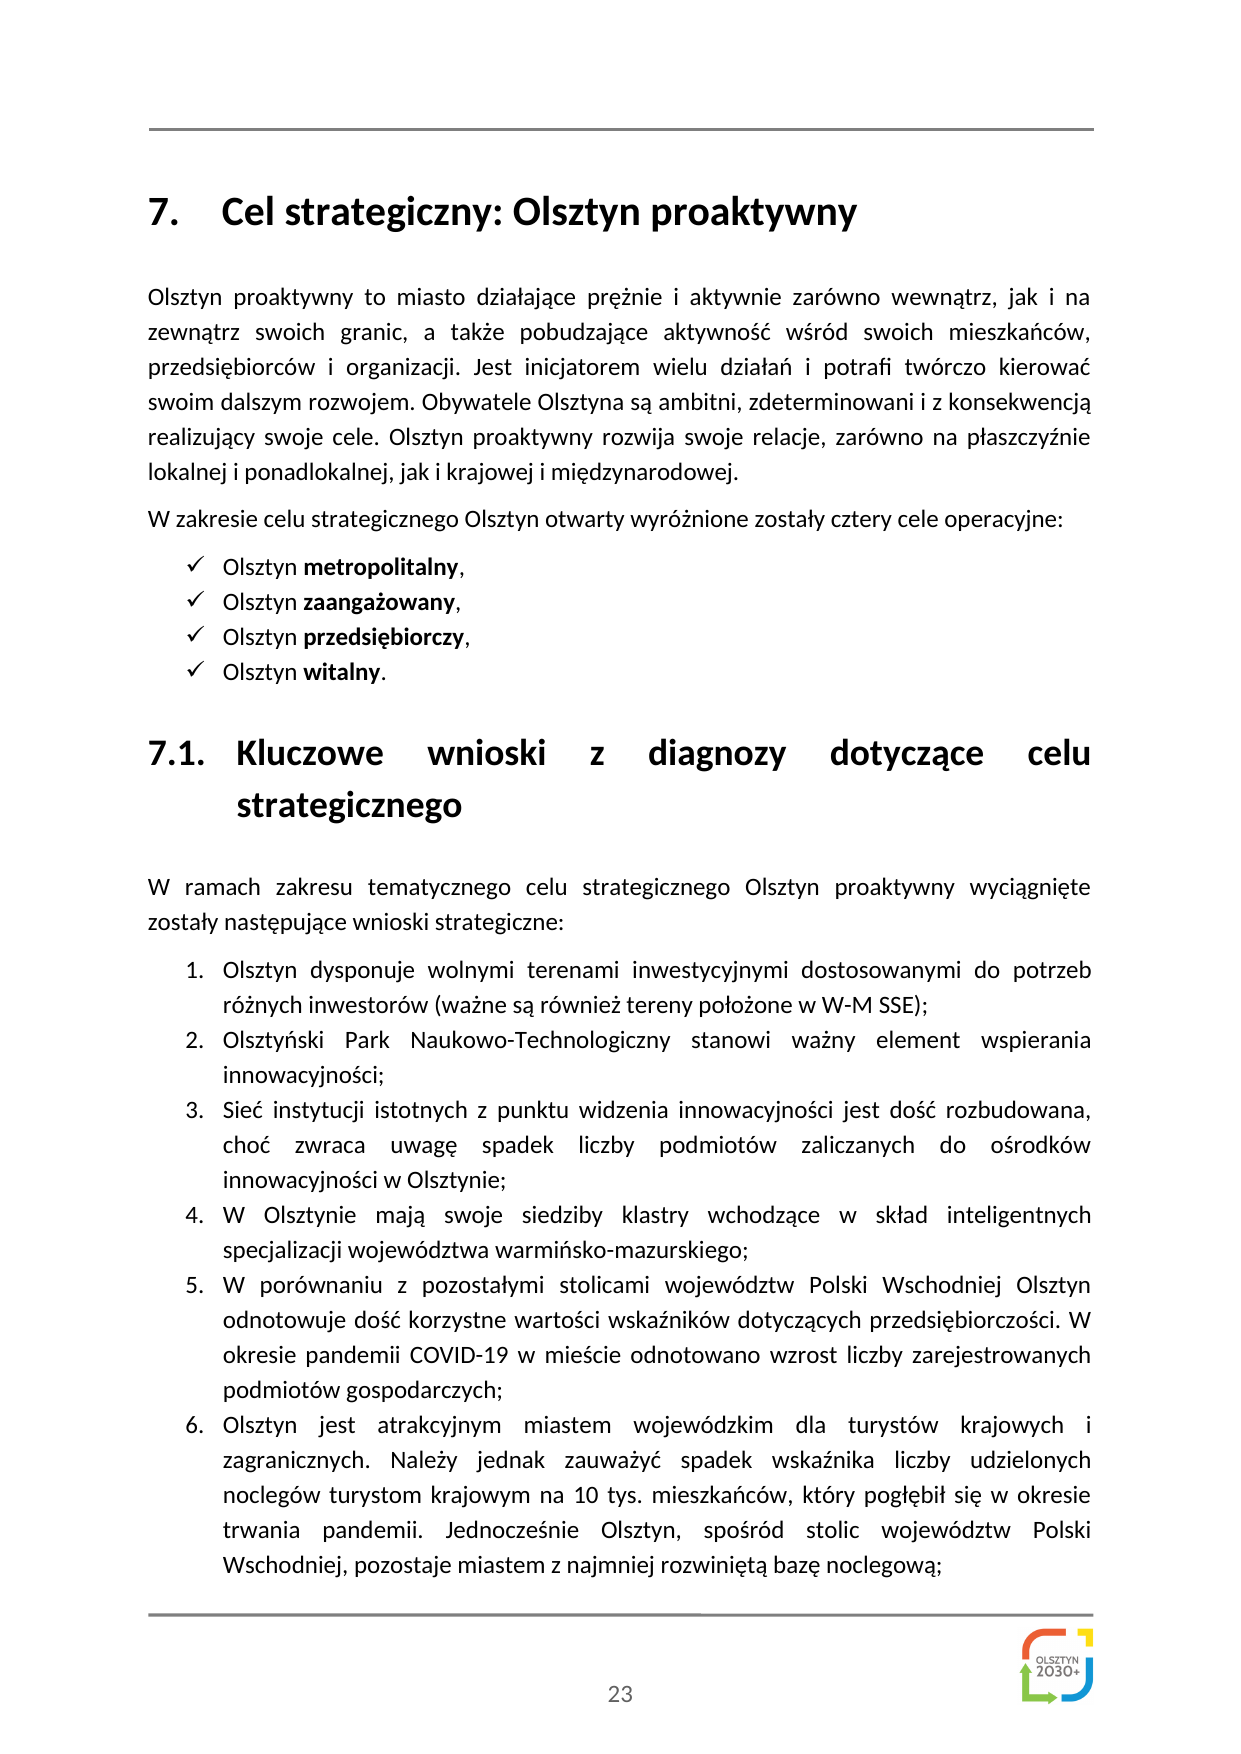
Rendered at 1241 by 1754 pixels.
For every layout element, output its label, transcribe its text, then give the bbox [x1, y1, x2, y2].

subtitle Cel strategiczny: Olsztyn proaktywny [148, 185, 1092, 236]
list Olsztyn witalny. [185, 656, 1092, 687]
list Olsztyn przedsiębiorczy, [185, 621, 1092, 652]
list Olsztyn zaangażowany, [185, 586, 1092, 617]
list W Olsztynie mają swoje siedziby klastry wchodzące w skład inteligentnych specjalizacji województwa warmińsko-mazurskiego; [185, 1199, 1092, 1264]
list W porównaniu z pozostałymi stolicami województw Polski Wschodniej Olsztyn odnotowuje dość korzystne wartości wskaźników dotyczących przedsiębiorczości. W okresie pandemii COVID-19 w mieście odnotowano wzrost liczby zarejestrowanych podmiotów gospodarczych; [185, 1269, 1092, 1404]
list Olsztyn jest atrakcyjnym miastem wojewódzkim dla turystów krajowych i zagranicznych. Należy jednak zauważyć spadek wskaźnika liczby udzielonych noclegów turystom krajowym na 10 tys. mieszkańców, który pogłębił się w okresie trwania pandemii. Jednocześnie Olsztyn, spośród stolic województw Polski Wschodniej, pozostaje miastem z najmniej rozwiniętą bazę noclegową; [185, 1409, 1092, 1579]
list Sieć instytucji istotnych z punktu widzenia innowacyjności jest dość rozbudowana, choć zwraca uwagę spadek liczby podmiotów zaliczanych do ośrodków innowacyjności w Olsztynie; [185, 1094, 1092, 1194]
text W zakresie celu strategicznego Olsztyn otwarty wyróżnione zostały cztery cele operacyjne: [148, 504, 1092, 534]
list Olsztyn dysponuje wolnymi terenami inwestycyjnymi dostosowanymi do potrzeb różnych inwestorów (ważne są również tereny położone w W-M SSE); [185, 954, 1092, 1019]
subtitle Kluczowe wnioski z diagnozy dotyczące celu strategicznego [148, 729, 1092, 827]
picture [1017, 1627, 1094, 1705]
list Olsztyński Park Naukowo-Technologiczny stanowi ważny element wspierania innowacyjności; [185, 1024, 1092, 1089]
text W ramach zakresu tematycznego celu strategicznego Olsztyn proaktywny wyciągnięte zostały następujące wnioski strategiczne: [148, 872, 1092, 937]
text Olsztyn proaktywny to miasto działające prężnie i aktywnie zarówno wewnątrz, jak i na zewnątrz swoich granic, a także pobudzające aktywność wśród swoich mieszkańców, przedsiębiorców i organizacji. Jest inicjatorem wielu działań i potrafi twórczo kierować swoim dalszym rozwojem. Obywatele Olsztyna są ambitni, zdeterminowani i z konsekwencją realizujący swoje cele. Olsztyn proaktywny rozwija swoje relacje, zarówno na płaszczyźnie lokalnej i ponadlokalnej, jak i krajowej i międzynarodowej. [148, 281, 1092, 487]
list Olsztyn metropolitalny, [185, 551, 1092, 582]
